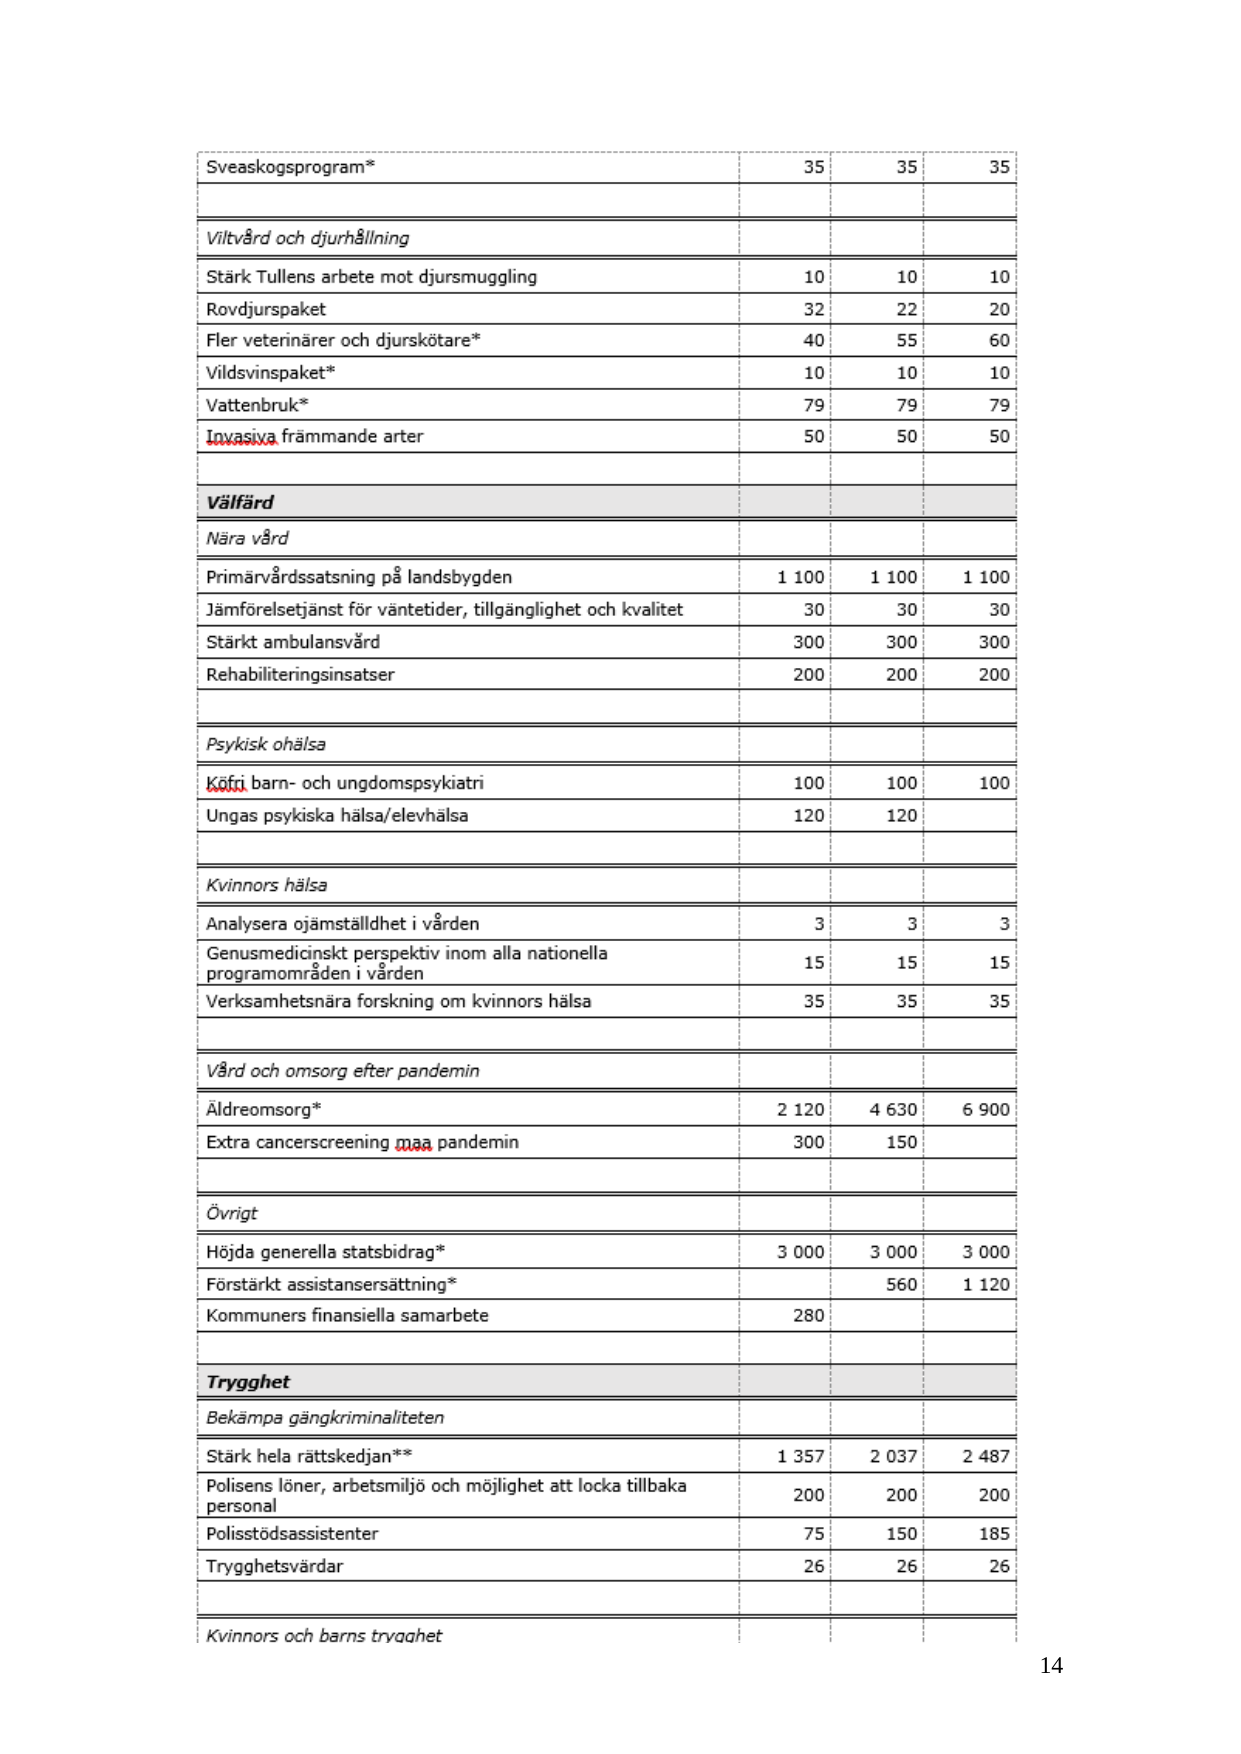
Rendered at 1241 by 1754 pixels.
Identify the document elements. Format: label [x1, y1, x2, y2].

picture [177, 133, 1039, 1643]
